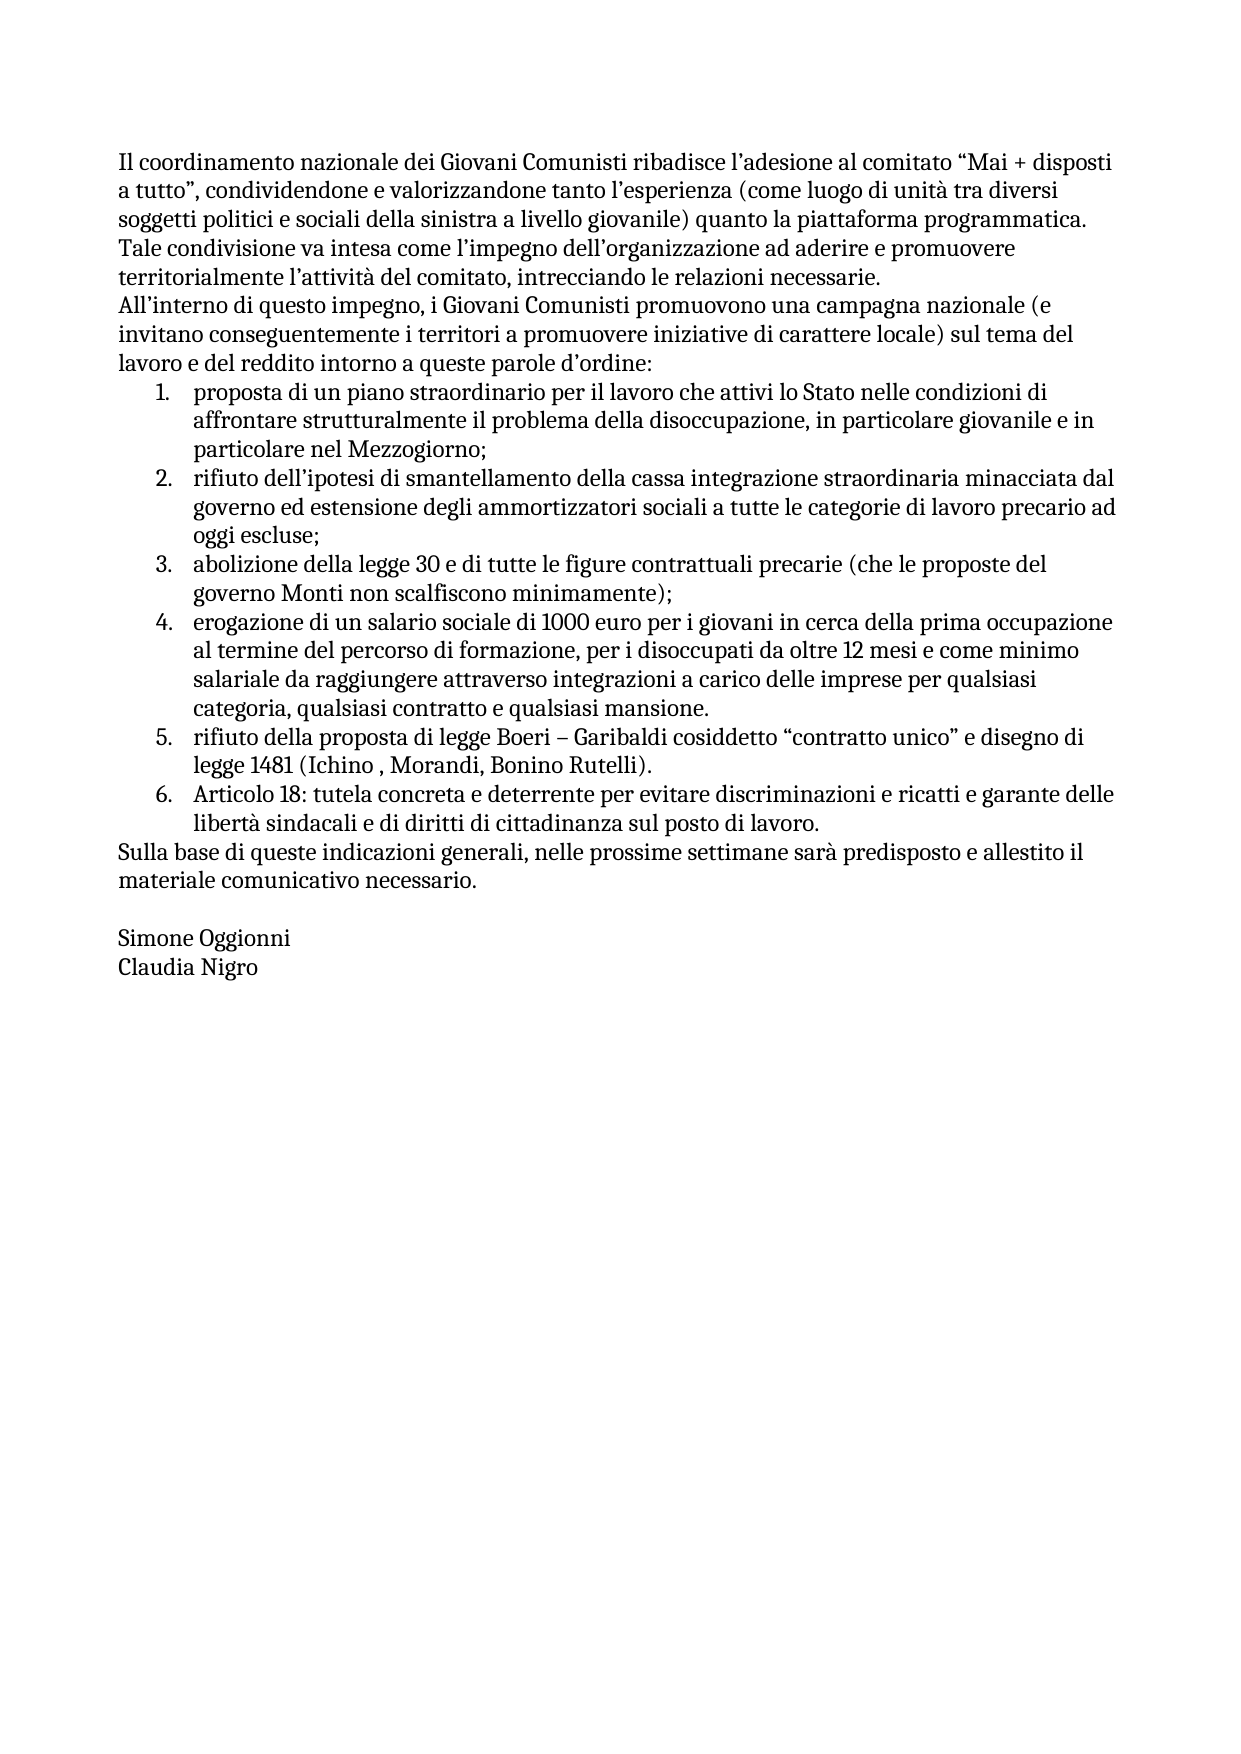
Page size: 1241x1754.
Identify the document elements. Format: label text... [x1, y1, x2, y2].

list Articolo 18: tutela concreta e deterrente per evitare discriminazioni e ricatti e garante delle libertà sindacali e di diritti di cittadinanza sul posto di lavoro. [156, 780, 1122, 838]
text Il coordinamento nazionale dei Giovani Comunisti ribadisce l’adesione al comitato “Mai + disposti a tutto”, condividendone e valorizzandone tanto l’esperienza (come luogo di unità tra diversi soggetti politici e sociali della sinistra a livello giovanile) quanto la piattaforma programmatica. [118, 148, 1122, 234]
list rifiuto della proposta di legge Boeri – Garibaldi cosiddetto “contratto unico” e disegno di legge 1481 (Ichino , Morandi, Bonino Rutelli). [156, 723, 1122, 780]
list abolizione della legge 30 e di tutte le figure contrattuali precarie (che le proposte del governo Monti non scalfiscono minimamente); [156, 550, 1122, 608]
text Simone Oggionni [118, 924, 1122, 953]
list erogazione di un salario sociale di 1000 euro per i giovani in cerca della prima occupazione al termine del percorso di formazione, per i disoccupati da oltre 12 mesi e come minimo salariale da raggiungere attraverso integrazioni a carico delle imprese per qualsiasi categoria, qualsiasi contratto e qualsiasi mansione. [156, 608, 1122, 723]
text All’interno di questo impegno, i Giovani Comunisti promuovono una campagna nazionale (e invitano conseguentemente i territori a promuovere iniziative di carattere locale) sul tema del lavoro e del reddito intorno a queste parole d’ordine: [118, 291, 1122, 378]
text Tale condivisione va intesa come l’impegno dell’organizzazione ad aderire e promuovere territorialmente l’attività del comitato, intrecciando le relazioni necessarie. [118, 234, 1122, 291]
text Claudia Nigro [118, 953, 1122, 981]
list proposta di un piano straordinario per il lavoro che attivi lo Stato nelle condizioni di affrontare strutturalmente il problema della disoccupazione, in particolare giovanile e in particolare nel Mezzogiorno; [156, 378, 1122, 464]
list rifiuto dell’ipotesi di smantellamento della cassa integrazione straordinaria minacciata dal governo ed estensione degli ammortizzatori sociali a tutte le categorie di lavoro precario ad oggi escluse; [156, 464, 1122, 550]
text Sulla base di queste indicazioni generali, nelle prossime settimane sarà predisposto e allestito il materiale comunicativo necessario. [118, 838, 1122, 895]
